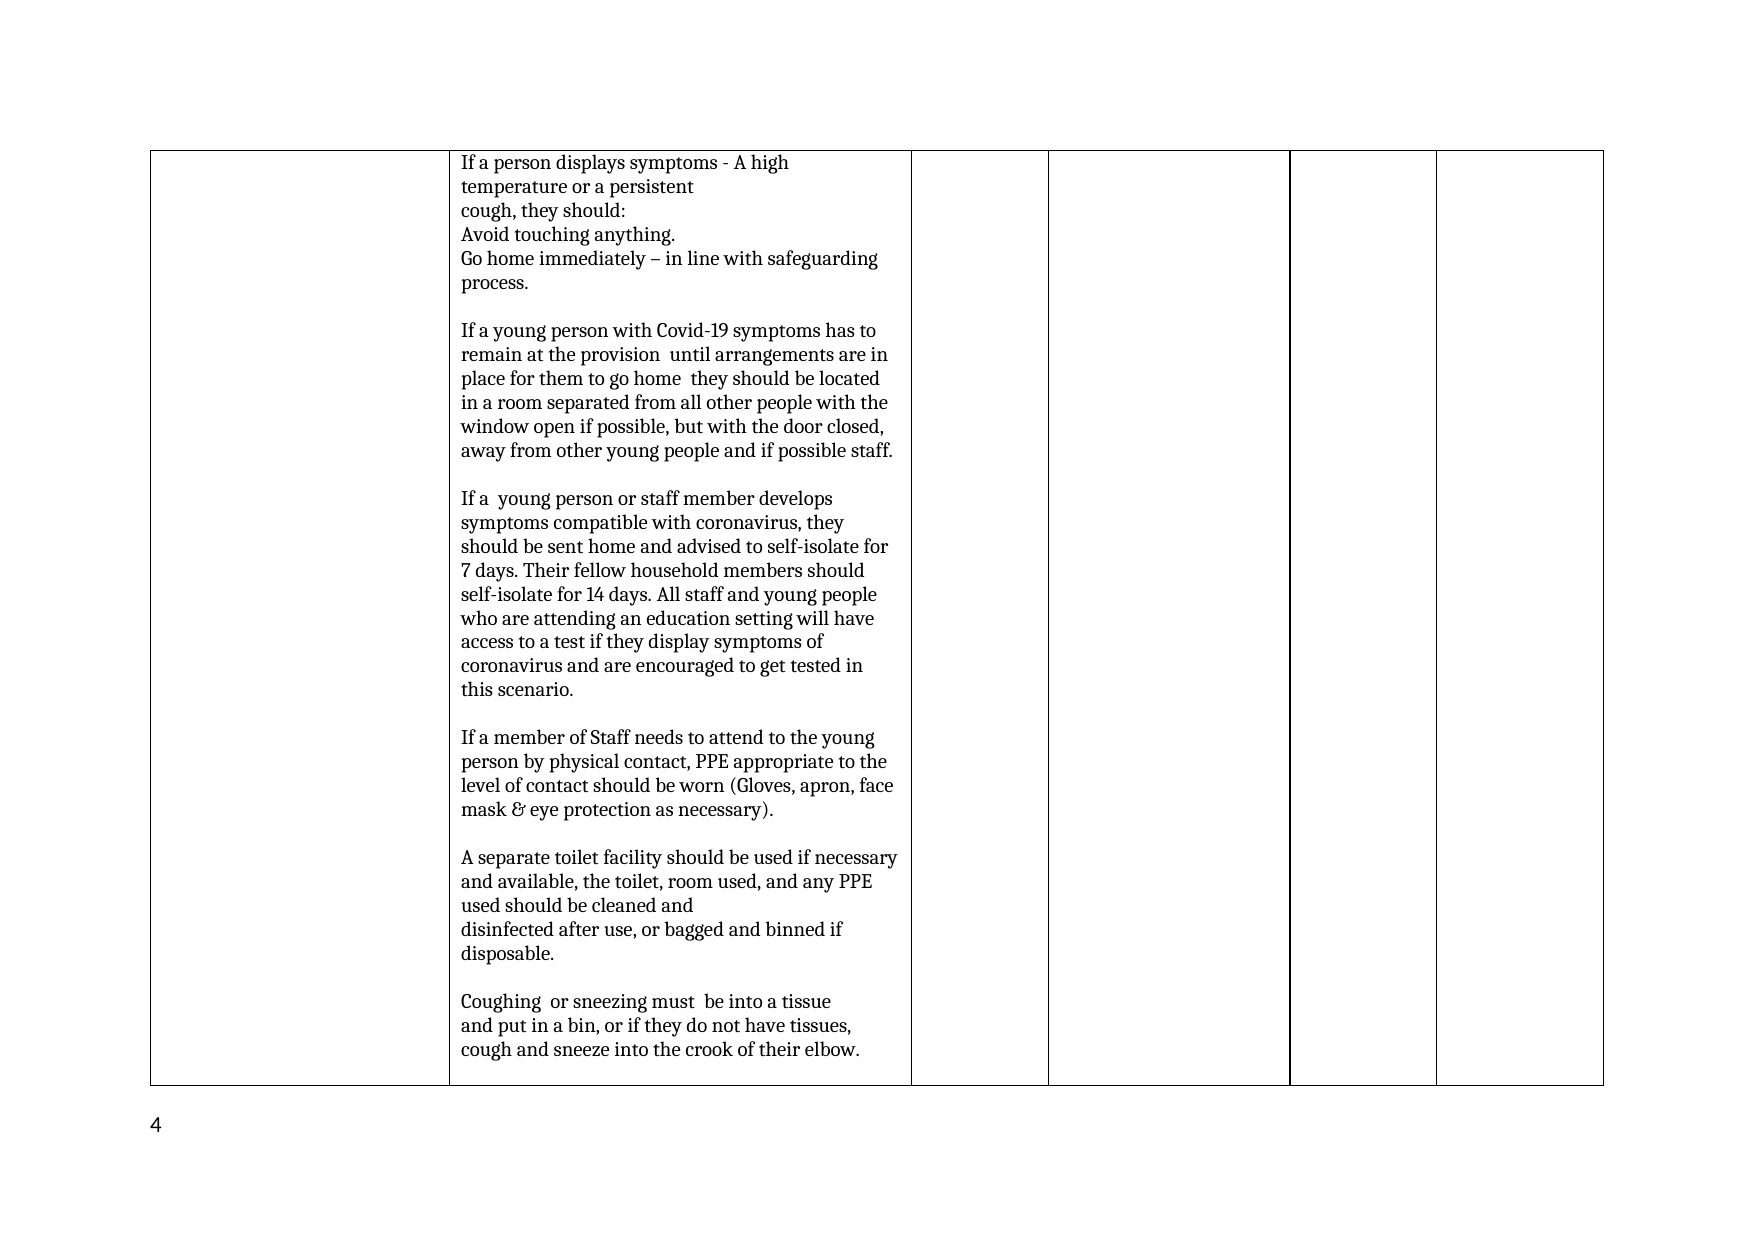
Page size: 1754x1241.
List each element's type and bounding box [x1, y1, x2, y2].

table_cell [151, 151, 449, 1085]
table_cell [450, 151, 911, 1085]
table_cell [1049, 151, 1289, 1085]
table_cell [1437, 151, 1603, 1085]
table_cell [912, 151, 1048, 1085]
table_cell [1291, 151, 1436, 1085]
